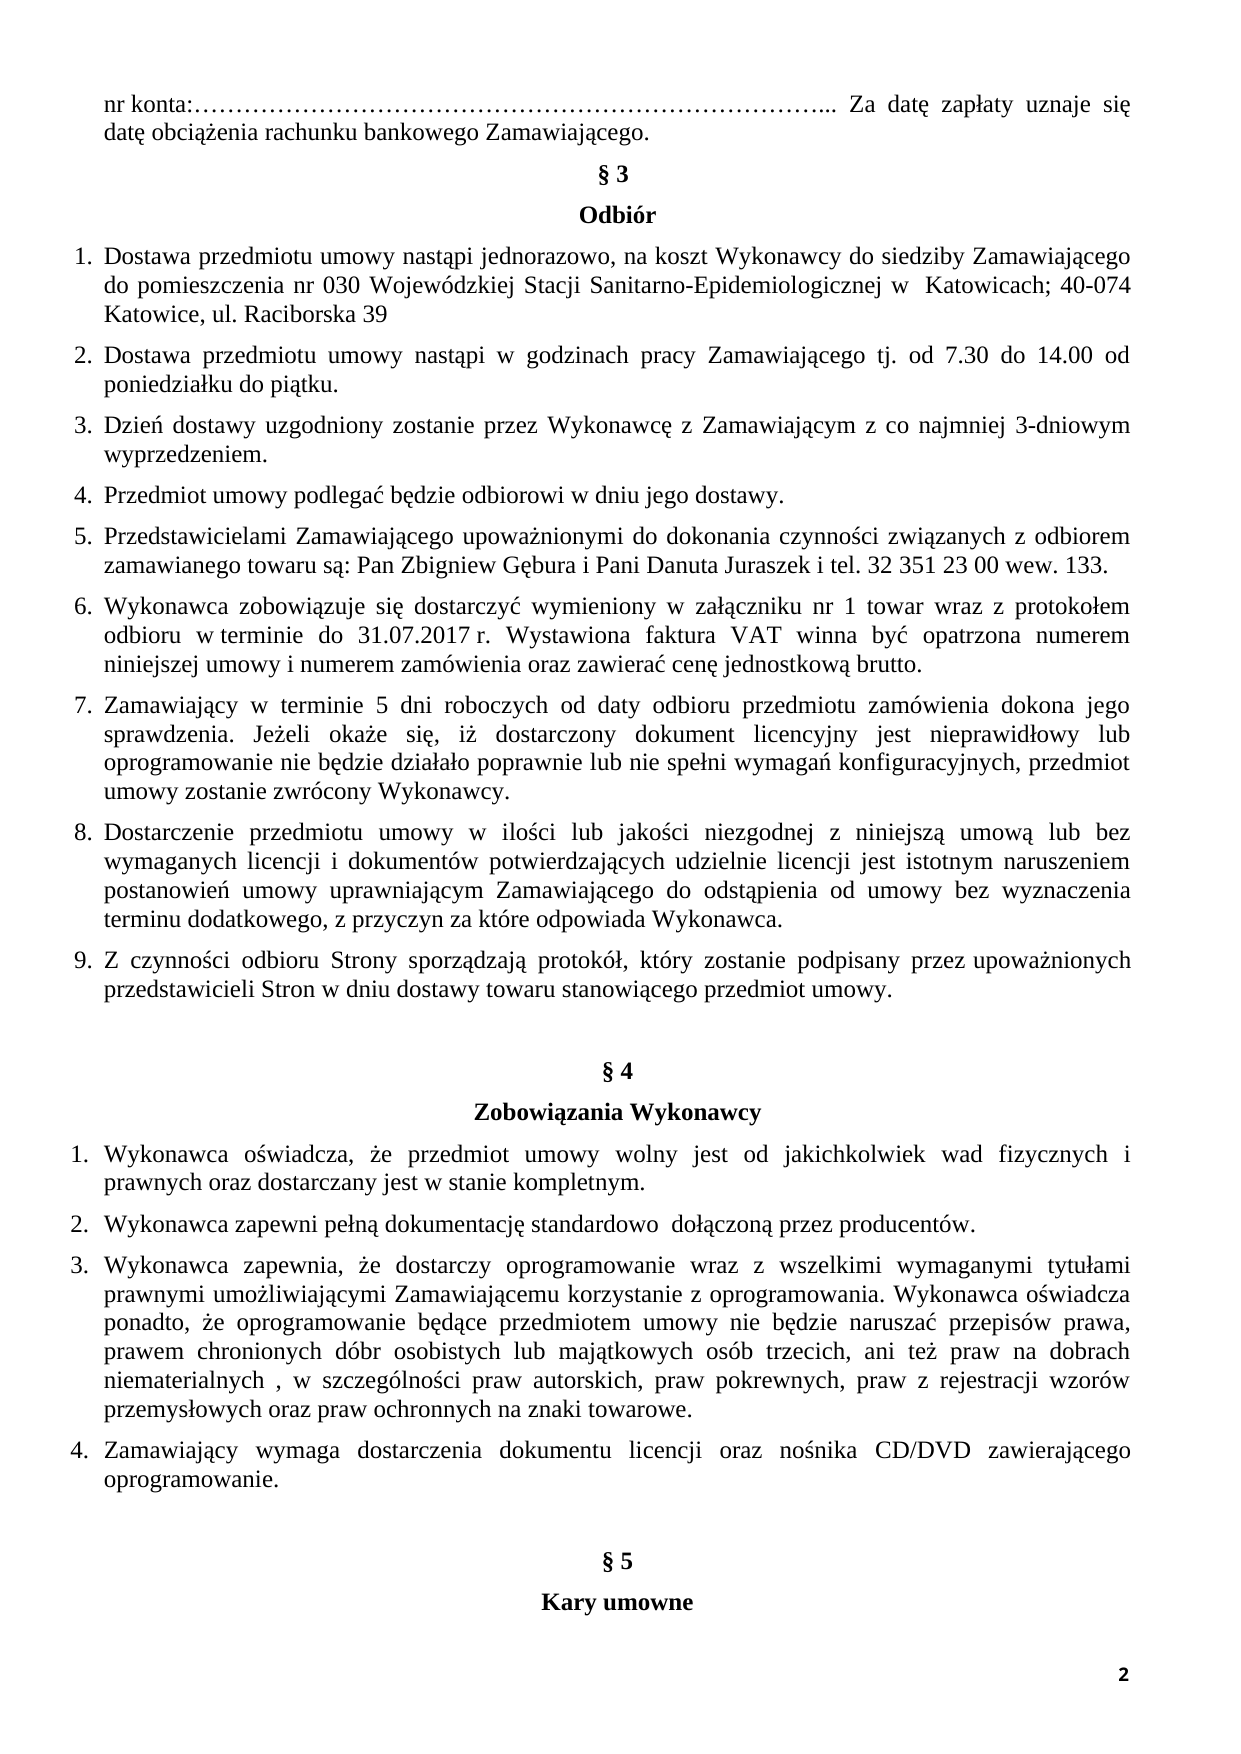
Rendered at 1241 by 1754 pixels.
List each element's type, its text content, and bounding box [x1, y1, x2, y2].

list Wykonawca oświadcza, że przedmiot umowy wolny jest od jakichkolwiek wad fizycznych i prawnych oraz dostarczany jest w stanie kompletnym. [70, 1139, 1131, 1196]
text Kary umowne [103, 1587, 1131, 1616]
text § 5 [103, 1546, 1131, 1575]
list Przedmiot umowy podlegać będzie odbiorowi w dniu jego dostawy. [74, 480, 1131, 509]
list Wykonawca zapewni pełną dokumentację standardowo dołączoną przez producentów. [70, 1209, 1131, 1237]
list Zamawiający w terminie 5 dni roboczych od daty odbioru przedmiotu zamówienia dokona jego sprawdzenia. Jeżeli okaże się, iż dostarczony dokument licencyjny jest nieprawidłowy lub oprogramowanie nie będzie działało poprawnie lub nie spełni wymagań konfiguracyjnych, przedmiot umowy zostanie zwrócony Wykonawcy. [74, 690, 1131, 805]
list Dostarczenie przedmiotu umowy w ilości lub jakości niezgodnej z niniejszą umową lub bez wymaganych licencji i dokumentów potwierdzających udzielnie licencji jest istotnym naruszeniem postanowień umowy uprawniającym Zamawiającego do odstąpienia od umowy bez wyznaczenia terminu dodatkowego, z przyczyn za które odpowiada Wykonawca. [74, 817, 1131, 932]
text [74, 89, 1131, 146]
text § 3 [178, 159, 1131, 187]
list Przedstawicielami Zamawiającego upoważnionymi do dokonania czynności związanych z odbiorem zamawianego towaru są: Pan Zbigniew Gębura i Pani Danuta Juraszek i tel. 32 351 23 00 wew. 133. [74, 521, 1131, 579]
list Zamawiający wymaga dostarczenia dokumentu licencji oraz nośnika CD/DVD zawierającego oprogramowanie. [70, 1435, 1131, 1492]
list Dostawa przedmiotu umowy nastąpi jednorazowo, na koszt Wykonawcy do siedziby Zamawiającego do pomieszczenia nr 030 Wojewódzkiej Stacji Sanitarno-Epidemiologicznej w Katowicach; 40-074 Katowice, ul. Raciborska 39 [74, 241, 1131, 327]
list Wykonawca zapewnia, że dostarczy oprogramowanie wraz z wszelkimi wymaganymi tytułami prawnymi umożliwiającymi Zamawiającemu korzystanie z oprogramowania. Wykonawca oświadcza ponadto, że oprogramowanie będące przedmiotem umowy nie będzie naruszać przepisów prawa, prawem chronionych dóbr osobistych lub majątkowych osób trzecich, ani też praw na dobrach niematerialnych , w szczególności praw autorskich, praw pokrewnych, praw z rejestracji wzorów przemysłowych oraz praw ochronnych na znaki towarowe. [70, 1250, 1131, 1422]
text Zobowiązania Wykonawcy [103, 1097, 1131, 1126]
list Wykonawca zobowiązuje się dostarczyć wymieniony w załączniku nr 1 towar wraz z protokołem odbioru w terminie do 31.07.2017 r. Wystawiona faktura VAT winna być opatrzona numerem niniejszej umowy i numerem zamówienia oraz zawierać cenę jednostkową brutto. [74, 591, 1131, 677]
list Dzień dostawy uzgodniony zostanie przez Wykonawcę z Zamawiającym z co najmniej 3-dniowym wyprzedzeniem. [74, 410, 1131, 467]
list Dostawa przedmiotu umowy nastąpi w godzinach pracy Zamawiającego tj. od 7.30 do 14.00 od poniedziałku do piątku. [74, 340, 1131, 397]
list Z czynności odbioru Strony sporządzają protokół, który zostanie podpisany przez upoważnionych przedstawicieli Stron w dniu dostawy towaru stanowiącego przedmiot umowy. [74, 945, 1131, 1002]
text Odbiór [178, 200, 1131, 229]
text § 4 [103, 1056, 1131, 1085]
